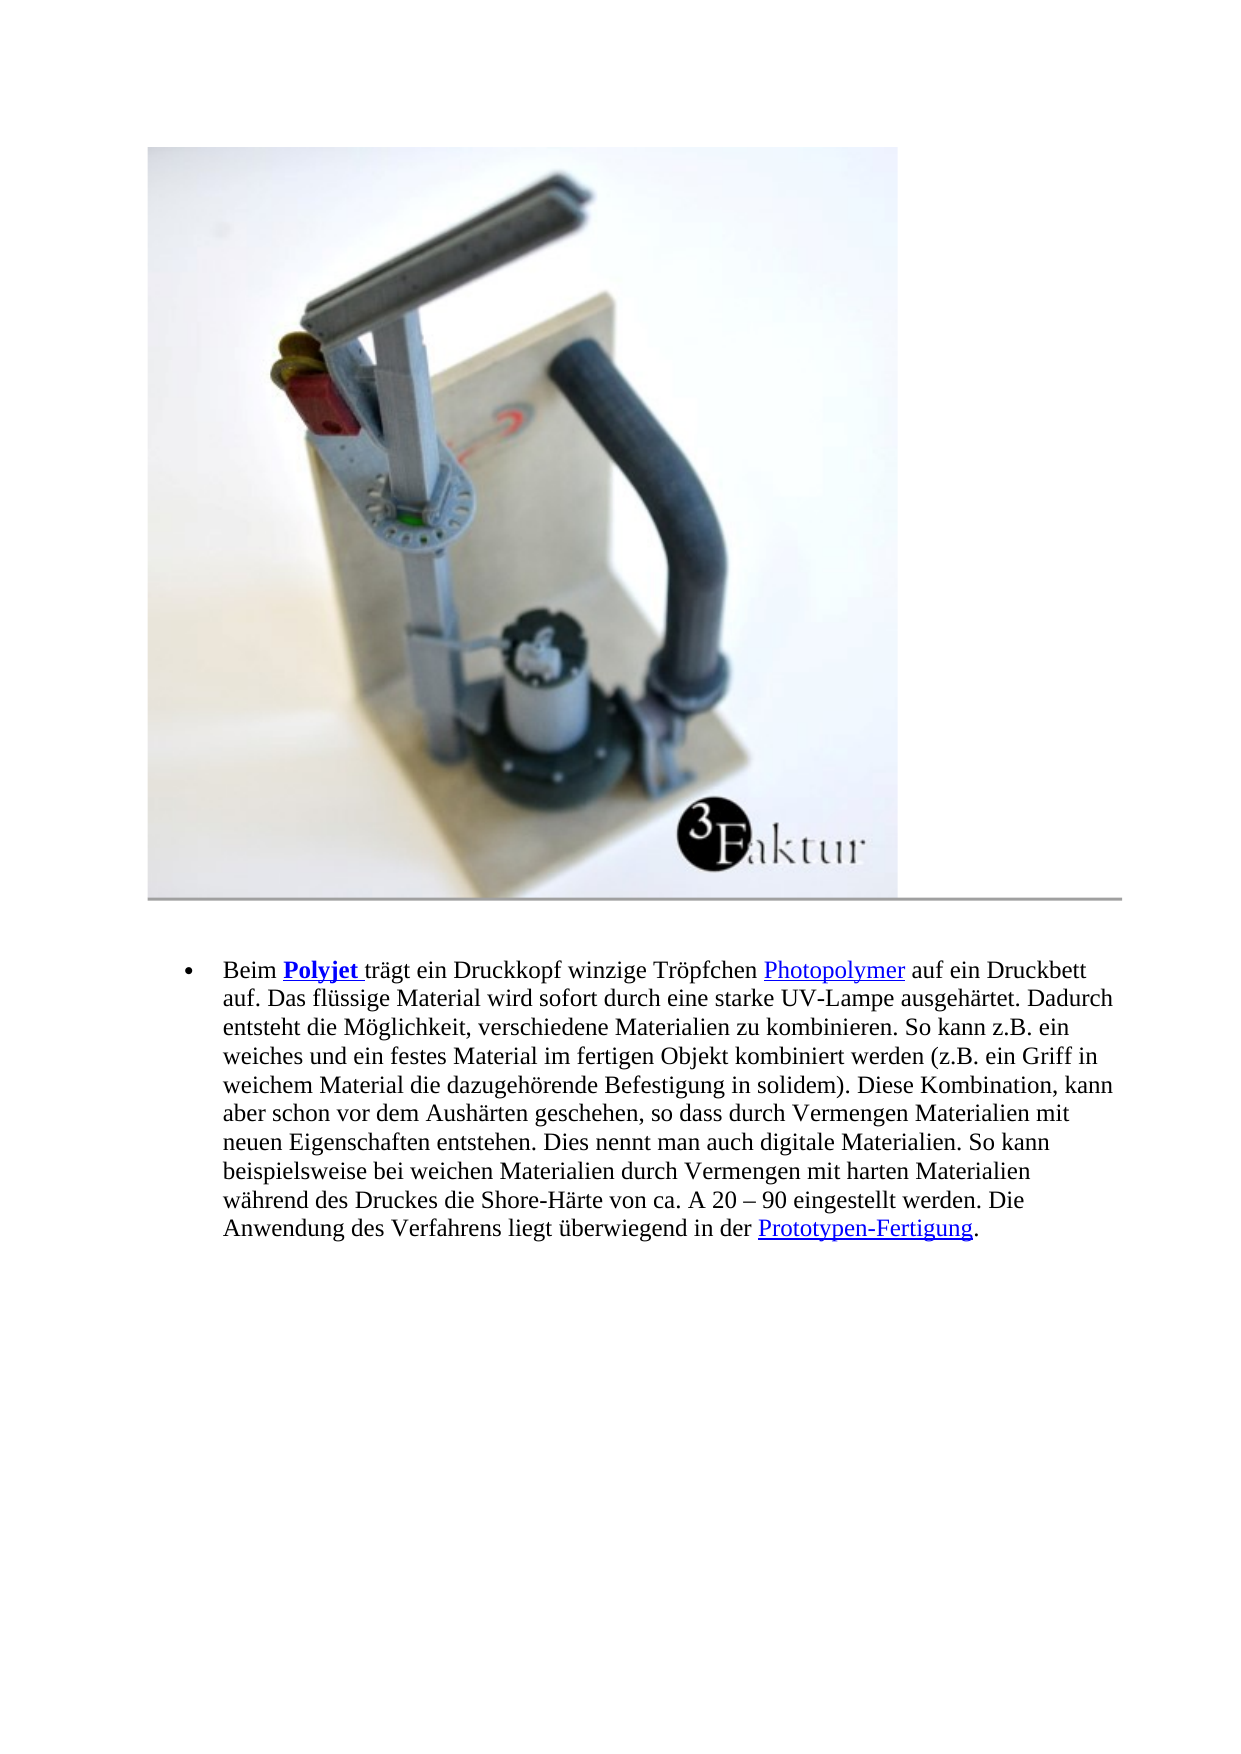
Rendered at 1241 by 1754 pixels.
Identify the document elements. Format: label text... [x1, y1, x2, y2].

picture [147, 147, 898, 897]
list Beim Polyjet trägt ein Druckkopf winzige Tröpfchen Photopolymer auf ein Druckbett auf. Das flüssige Material wird sofort durch eine starke UV-Lampe ausgehärtet. Dadurch entsteht die Möglichkeit, verschiedene Materialien zu kombinieren. So kann z.B. ein weiches und ein festes Material im fertigen Objekt kombiniert werden (z.B. ein Griff in weichem Material die dazugehörende Befestigung in solidem). Diese Kombination, kann aber schon vor dem Aushärten geschehen, so dass durch Vermengen Materialien mit neuen Eigenschaften entstehen. Dies nennt man auch digitale Materialien. So kann beispielsweise bei weichen Materialien durch Vermengen mit harten Materialien während des Druckes die Shore-Härte von ca. A 20 – 90 eingestellt werden. Die Anwendung des Verfahrens liegt überwiegend in der Prototypen-Fertigung. [185, 955, 1122, 1242]
